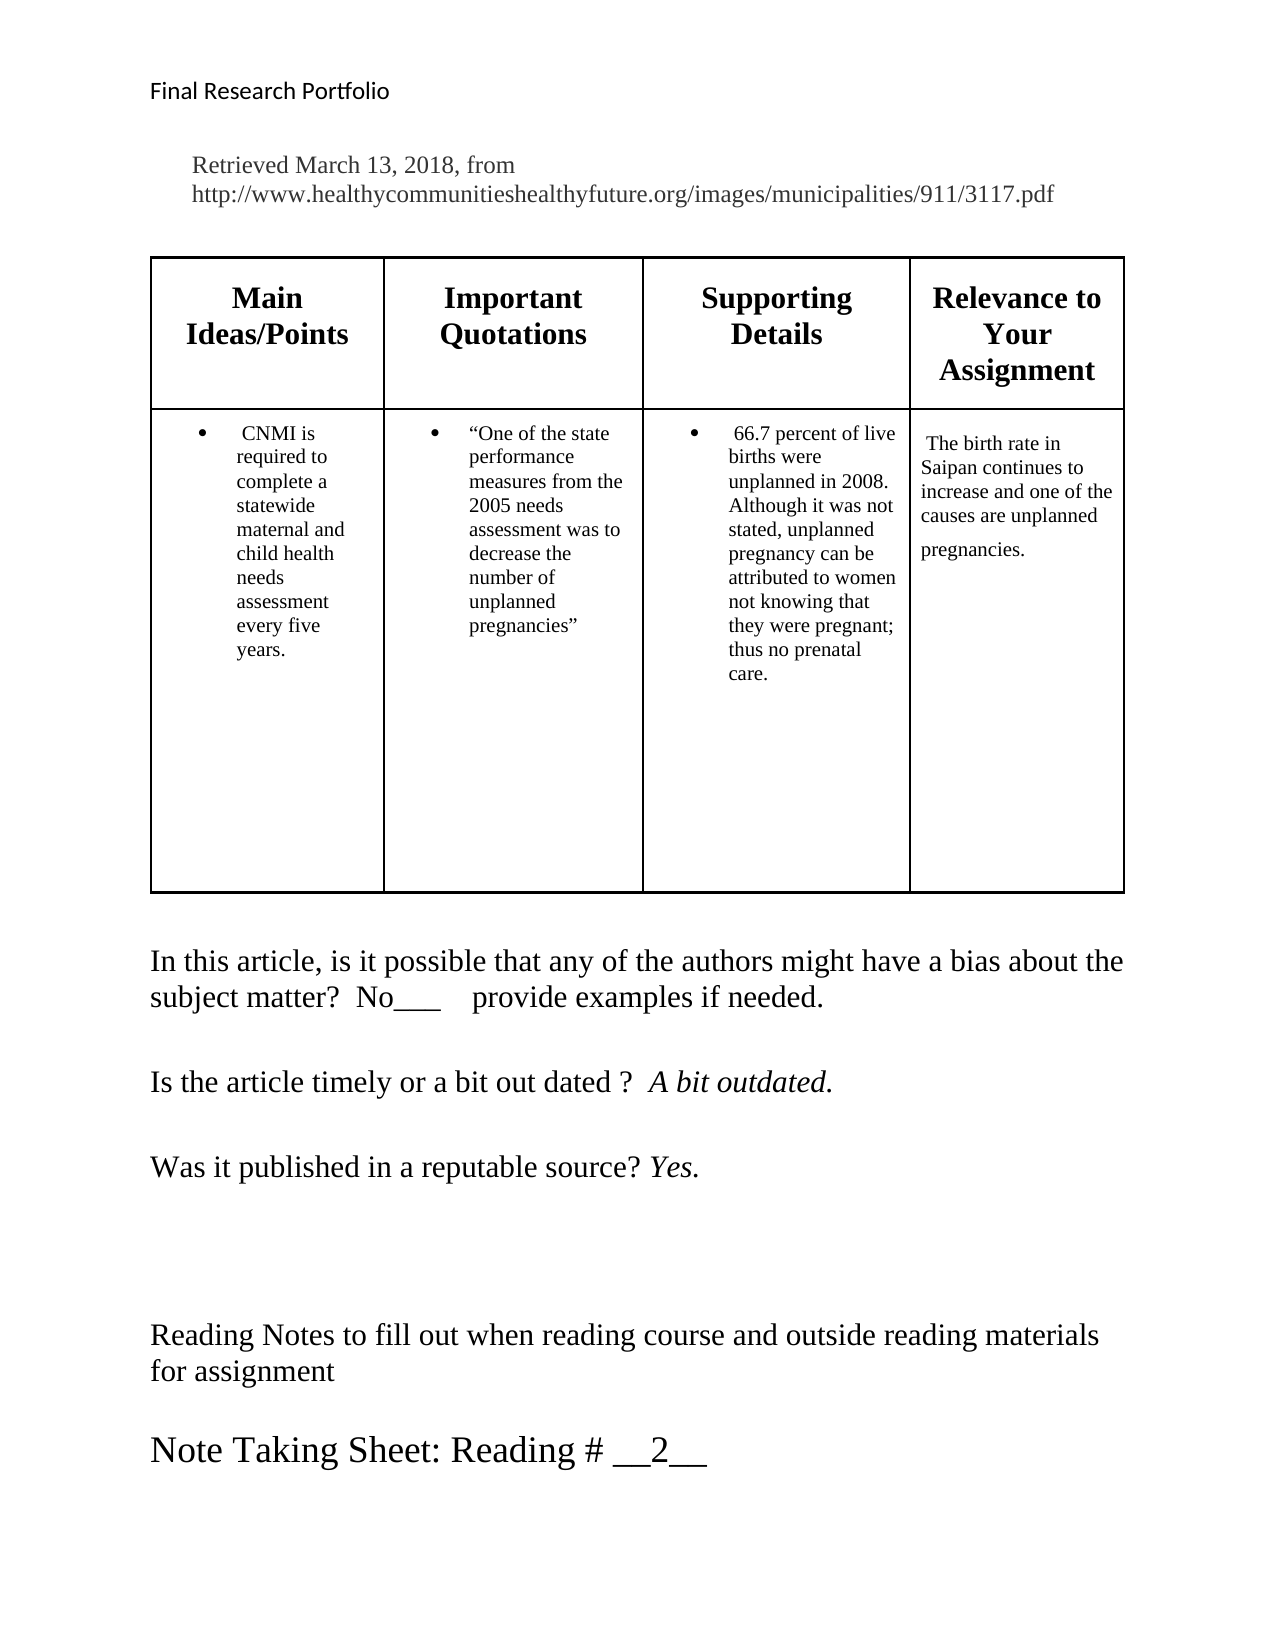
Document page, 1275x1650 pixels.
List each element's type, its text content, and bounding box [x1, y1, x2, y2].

text Is the article timely or a bit out dated ? A bit outdated. [150, 1063, 1125, 1099]
table_cell CNMI is required to complete a statewide maternal and child health needs assessment every five years. [152, 410, 383, 891]
table_header Main Ideas/Points [152, 259, 383, 408]
table_cell “One of the state performance measures from the 2005 needs assessment was to decrease the number of unplanned pregnancies” [385, 410, 642, 891]
text Was it published in a reputable source? Yes. [150, 1148, 1125, 1184]
table_header Important Quotations [385, 259, 642, 408]
table_header Relevance to Your Assignment [911, 259, 1123, 408]
text Reading Notes to fill out when reading course and outside reading materials for assignment [150, 1316, 1125, 1388]
text In this article, is it possible that any of the authors might have a bias about the subject matter? No___ provide examples if needed. [150, 942, 1125, 1014]
text Note Taking Sheet: Reading # __2__ [150, 1427, 1125, 1470]
table_cell The birth rate in Saipan continues to increase and one of the causes are unplanned pregnancies. [911, 410, 1123, 891]
table_header Supporting Details [644, 259, 909, 408]
table_cell 66.7 percent of live births were unplanned in 2008. Although it was not stated, unplanned pregnancy can be attributed to women not knowing that they were pregnant; thus no prenatal care. [644, 410, 909, 891]
